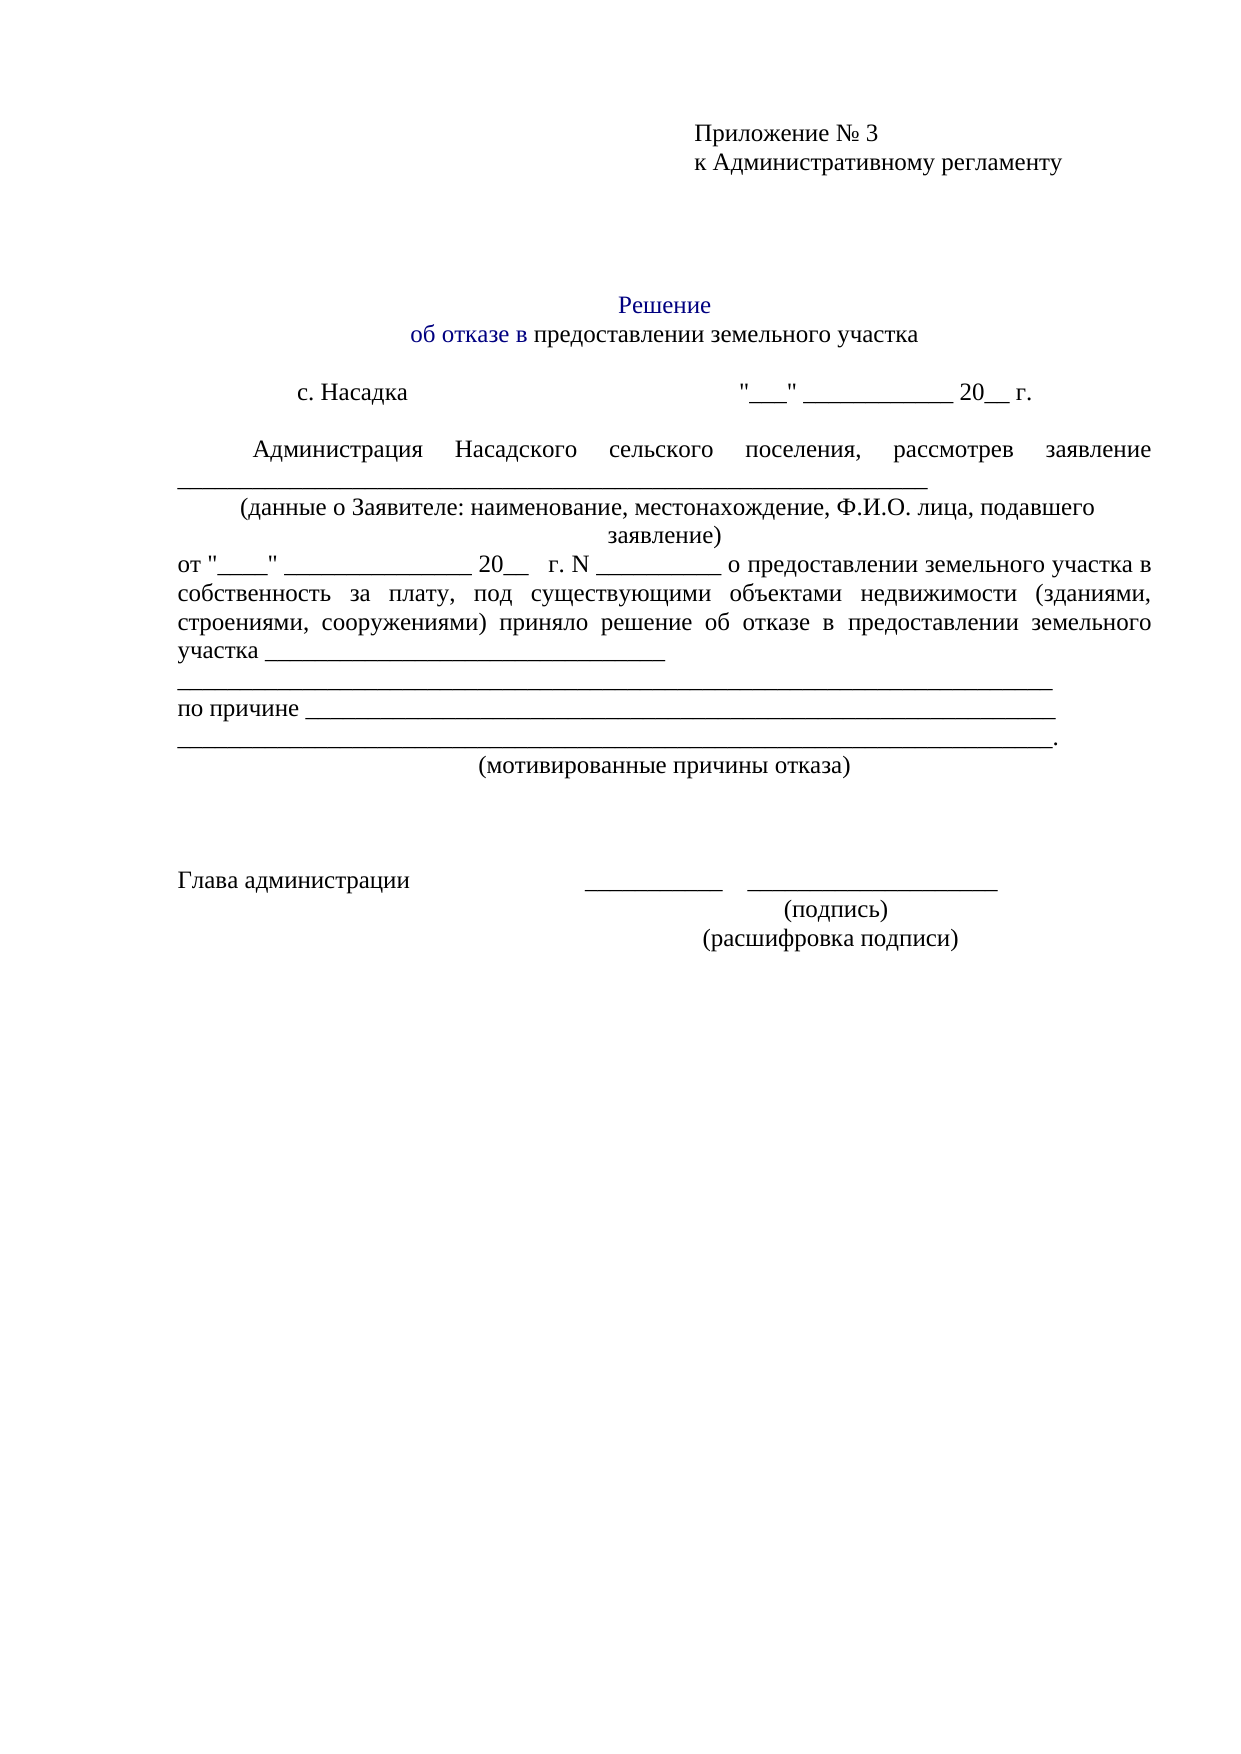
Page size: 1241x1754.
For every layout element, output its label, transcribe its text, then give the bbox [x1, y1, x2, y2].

text Администрация Насадского сельского поселения, рассмотрев заявление ____________________________________________________________ [177, 434, 1152, 492]
text от "____" _______________ 20__ г. N __________ о предоставлении земельного участка в собственность за плату, под существующими объектами недвижимости (зданиями, строениями, сооружениями) приняло решение об отказе в предоставлении земельного участка ________________________________ [177, 549, 1152, 664]
text Решение [177, 291, 1152, 319]
text к Административному регламенту [694, 147, 1152, 176]
text (данные о Заявителе: наименование, местонахождение, Ф.И.О. лица, подавшего заявление) [177, 492, 1152, 549]
text об отказе в предоставлении земельного участка [177, 319, 1152, 348]
text с. Насадка "___" ____________ 20__ г. [177, 377, 1152, 406]
text (подпись) (расшифровка подписи) [702, 894, 1152, 952]
text ______________________________________________________________________ [177, 664, 1152, 693]
text Приложение № 3 [694, 118, 1152, 147]
text по причине ____________________________________________________________ [177, 693, 1152, 722]
text Глава администрации ___________ ____________________ [177, 866, 1152, 894]
text ______________________________________________________________________. [177, 722, 1152, 751]
text (мотивированные причины отказа) [177, 751, 1152, 779]
